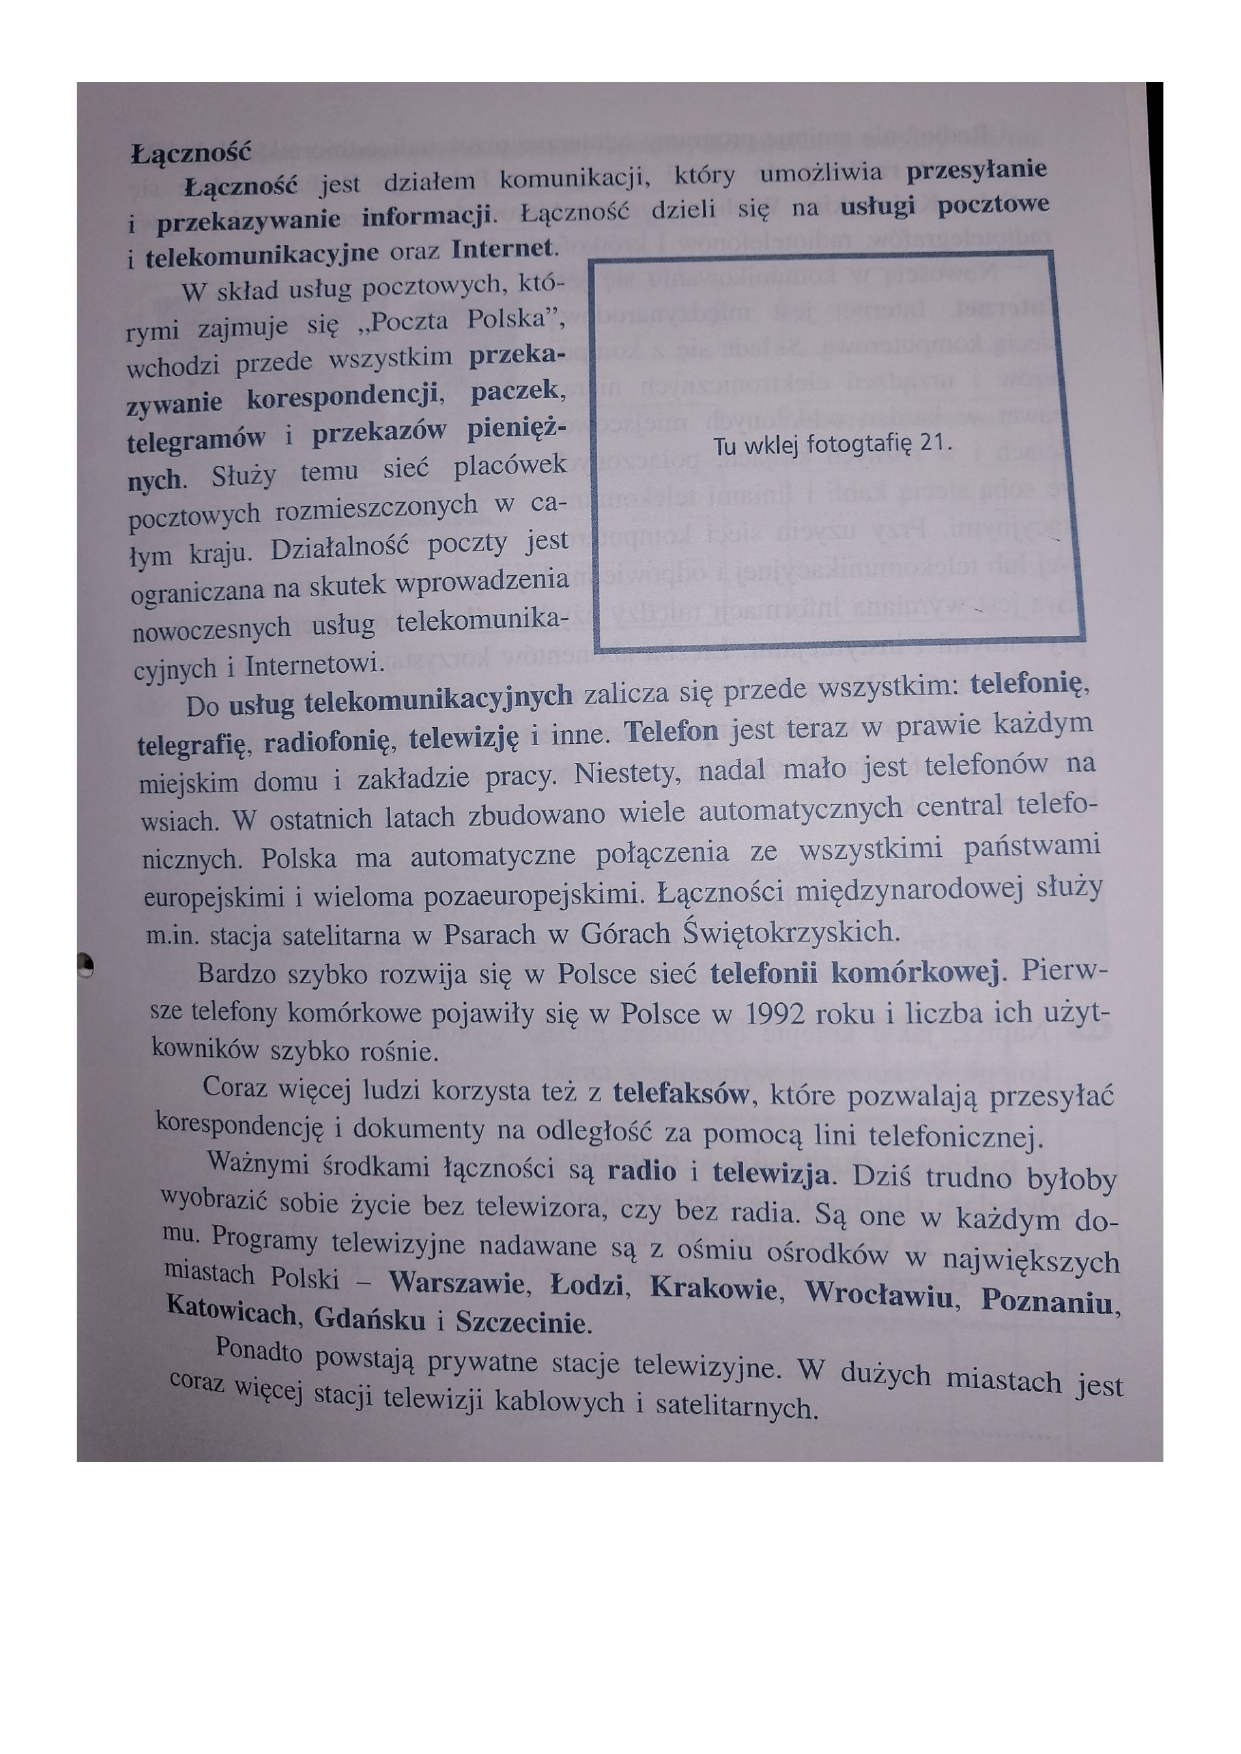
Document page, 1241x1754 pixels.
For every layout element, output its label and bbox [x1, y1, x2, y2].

picture [76, 82, 1164, 1462]
